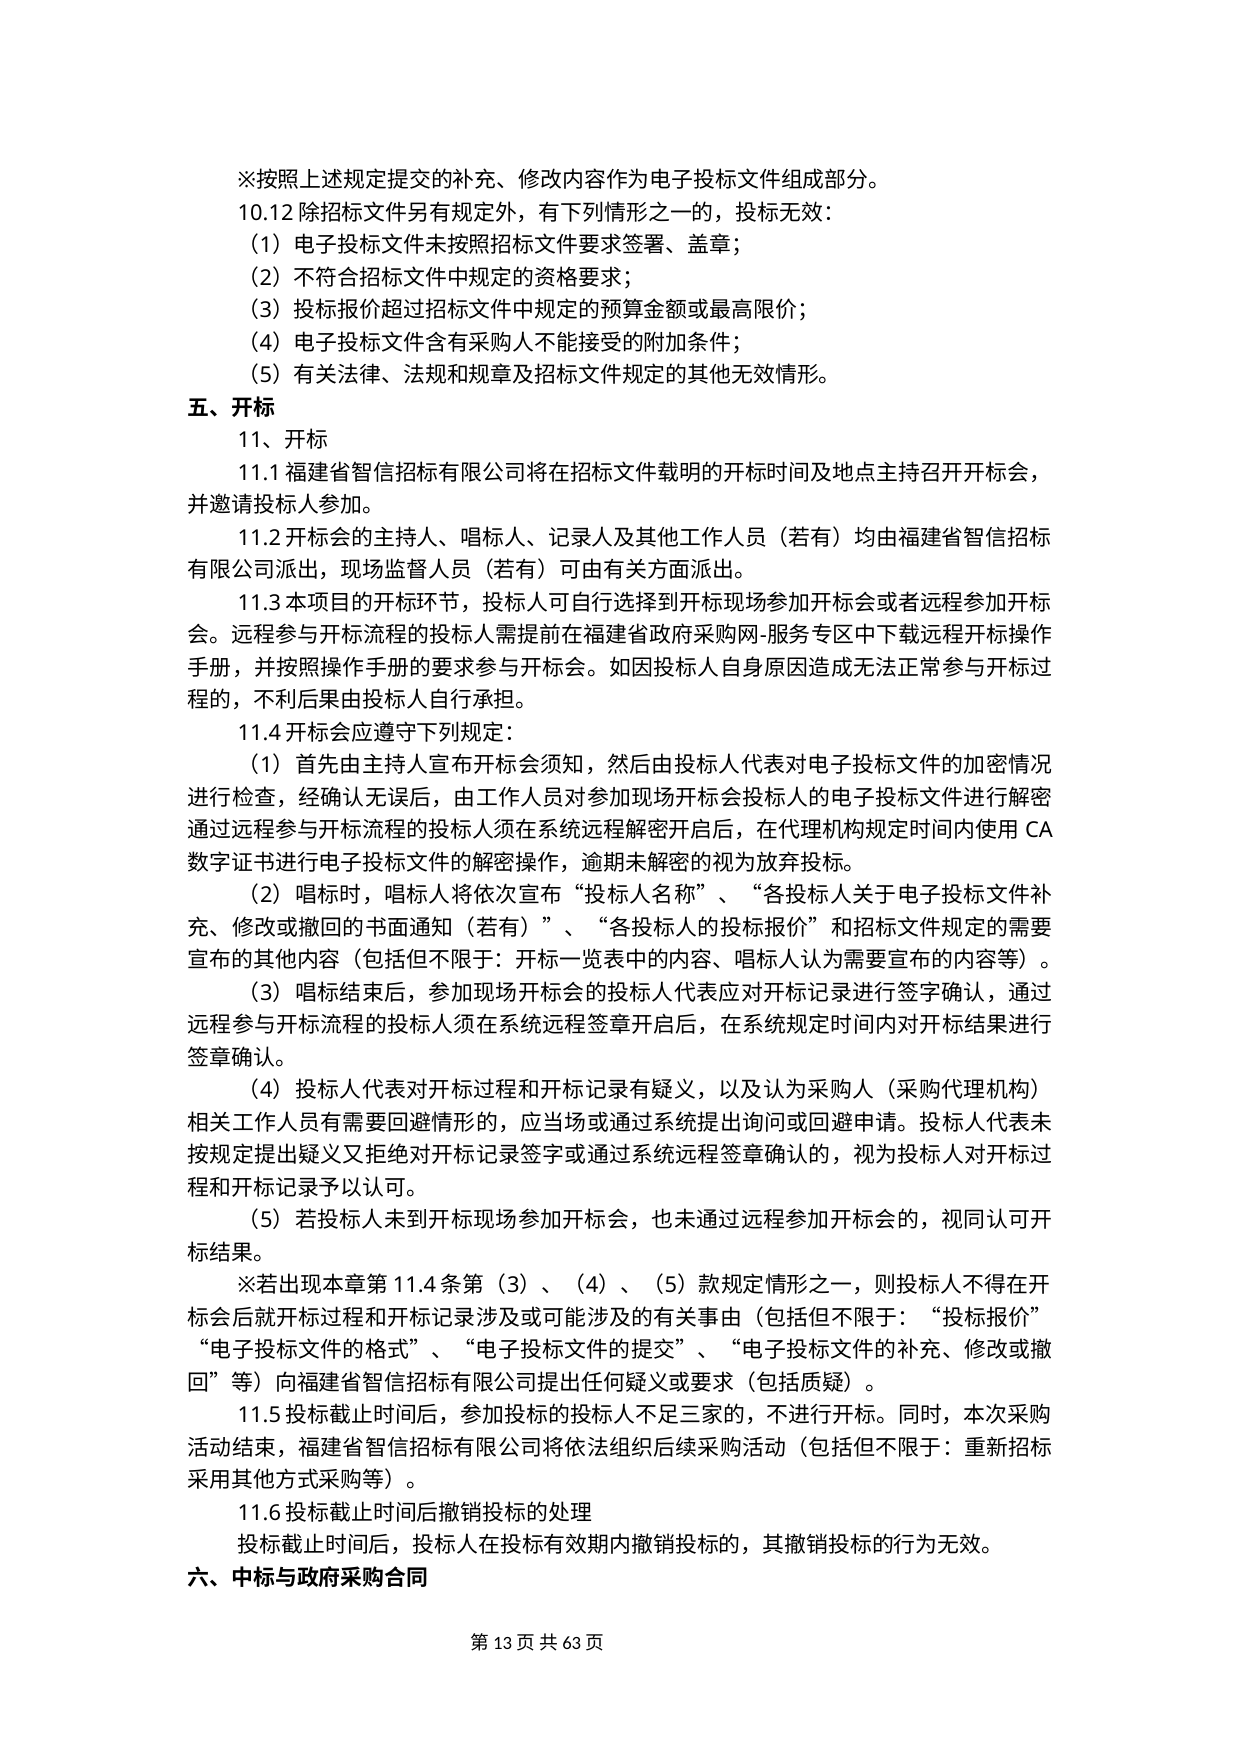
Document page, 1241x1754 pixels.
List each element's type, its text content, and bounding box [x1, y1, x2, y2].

text （5）有关法律、法规和规章及招标文件规定的其他无效情形。 [187, 357, 1053, 389]
text 11.2开标会的主持人、唱标人、记录人及其他工作人员（若有）均由福建省智信招标有限公司派出，现场监督人员（若有）可由有关方面派出。 [187, 519, 1053, 584]
text （4）投标人代表对开标过程和开标记录有疑义，以及认为采购人（采购代理机构）相关工作人员有需要回避情形的，应当场或通过系统提出询问或回避申请。投标人代表未按规定提出疑义又拒绝对开标记录签字或通过系统远程签章确认的，视为投标人对开标过程和开标记录予以认可。 [187, 1072, 1053, 1202]
text （5）若投标人未到开标现场参加开标会，也未通过远程参加开标会的，视同认可开标结果。 [187, 1202, 1053, 1267]
text 11、开标 [187, 422, 1053, 454]
text ※若出现本章第11.4条第（3）、（4）、（5）款规定情形之一，则投标人不得在开标会后就开标过程和开标记录涉及或可能涉及的有关事由（包括但不限于：“投标报价”、“电子投标文件的格式”、“电子投标文件的提交”、“电子投标文件的补充、修改或撤回”等）向福建省智信招标有限公司提出任何疑义或要求（包括质疑）。 [187, 1267, 1053, 1397]
text 11.3本项目的开标环节，投标人可自行选择到开标现场参加开标会或者远程参加开标会。远程参与开标流程的投标人需提前在福建省政府采购网-服务专区中下载远程开标操作手册，并按照操作手册的要求参与开标会。如因投标人自身原因造成无法正常参与开标过程的，不利后果由投标人自行承担。 [187, 584, 1053, 714]
text （1）电子投标文件未按照招标文件要求签署、盖章； [187, 227, 1053, 259]
text （3）投标报价超过招标文件中规定的预算金额或最高限价； [187, 292, 1053, 324]
text （1）首先由主持人宣布开标会须知，然后由投标人代表对电子投标文件的加密情况进行检查，经确认无误后，由工作人员对参加现场开标会投标人的电子投标文件进行解密。通过远程参与开标流程的投标人须在系统远程解密开启后，在代理机构规定时间内使用CA数字证书进行电子投标文件的解密操作，逾期未解密的视为放弃投标。 [187, 747, 1053, 877]
text （3）唱标结束后，参加现场开标会的投标人代表应对开标记录进行签字确认，通过远程参与开标流程的投标人须在系统远程签章开启后，在系统规定时间内对开标结果进行签章确认。 [187, 974, 1053, 1072]
text 11.1福建省智信招标有限公司将在招标文件载明的开标时间及地点主持召开开标会，并邀请投标人参加。 [187, 454, 1053, 519]
text 11.4开标会应遵守下列规定： [187, 714, 1053, 747]
text 六、中标与政府采购合同 [187, 1559, 1053, 1592]
text 投标截止时间后，投标人在投标有效期内撤销投标的，其撤销投标的行为无效。 [187, 1527, 1053, 1559]
text （2）不符合招标文件中规定的资格要求； [187, 259, 1053, 292]
text 10.12除招标文件另有规定外，有下列情形之一的，投标无效： [187, 194, 1053, 227]
text 11.6投标截止时间后撤销投标的处理 [187, 1494, 1053, 1527]
text ※按照上述规定提交的补充、修改内容作为电子投标文件组成部分。 [187, 162, 1053, 194]
text 11.5投标截止时间后，参加投标的投标人不足三家的，不进行开标。同时，本次采购活动结束，福建省智信招标有限公司将依法组织后续采购活动（包括但不限于：重新招标、采用其他方式采购等）。 [187, 1397, 1053, 1494]
text 五、开标 [187, 389, 1053, 422]
text （2）唱标时，唱标人将依次宣布“投标人名称”、“各投标人关于电子投标文件补充、修改或撤回的书面通知（若有）”、“各投标人的投标报价”和招标文件规定的需要宣布的其他内容（包括但不限于：开标一览表中的内容、唱标人认为需要宣布的内容等）。 [187, 877, 1053, 974]
text （4）电子投标文件含有采购人不能接受的附加条件； [187, 324, 1053, 357]
